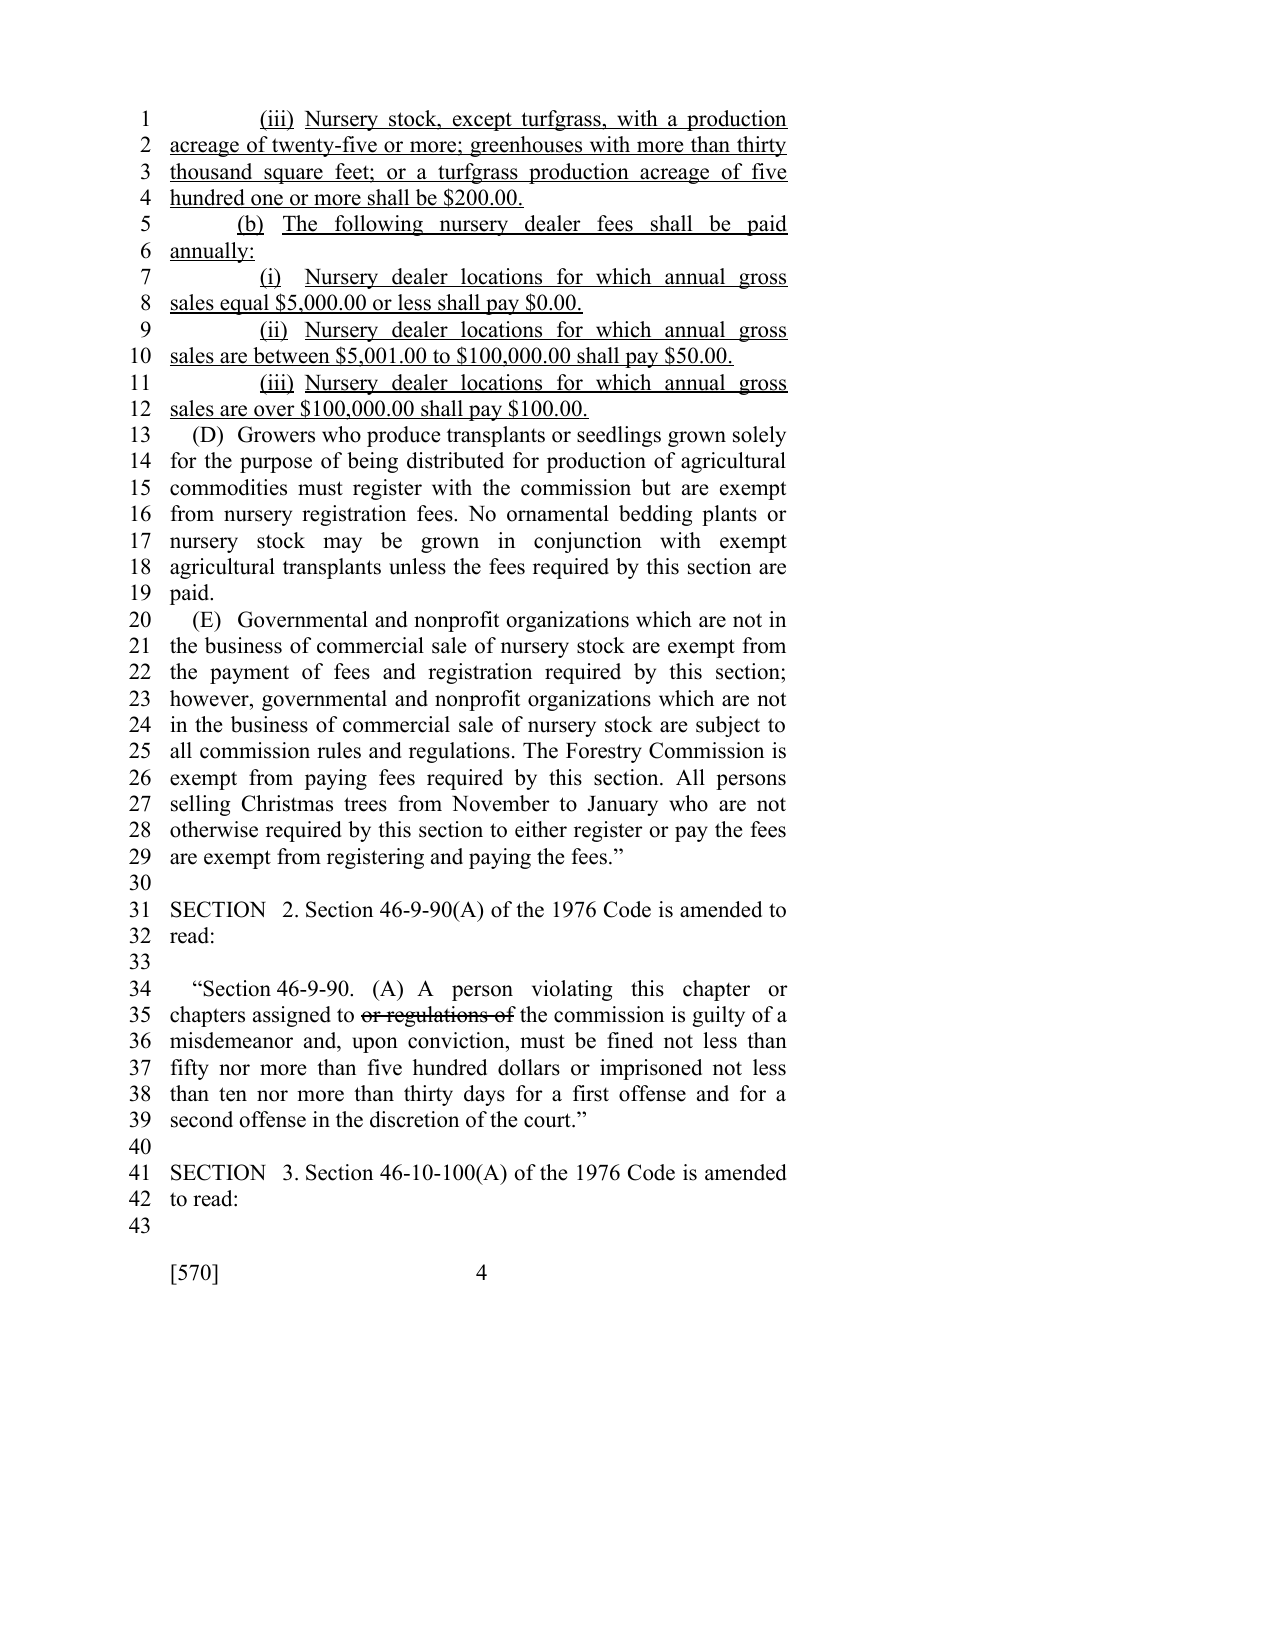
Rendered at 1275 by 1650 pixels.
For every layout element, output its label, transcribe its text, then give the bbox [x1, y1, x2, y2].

text (iii) Nursery dealer locations for which annual gross sales are over $100,000.00 shall pay $100.00. [169, 368, 787, 421]
text (ii) Nursery dealer locations for which annual gross sales are between $5,001.00 to $100,000.00 shall pay $50.00. [169, 316, 787, 368]
text SECTION 3. Section 46-10-100(A) of the 1976 Code is amended to read: [169, 1159, 787, 1212]
text “Section 46-9-90. (A) A person violating this chapter or chapters assigned to or regulations of the commission is guilty of a misdemeanor and, upon conviction, must be fined not less than fifty nor more than five hundred dollars or imprisoned not less than ten nor more than thirty days for a first offense and for a second offense in the discretion of the court.” [169, 975, 787, 1133]
text (D) Growers who produce transplants or seedlings grown solely for the purpose of being distributed for production of agricultural commodities must register with the commission but are exempt from nursery registration fees. No ornamental bedding plants or nursery stock may be grown in conjunction with exempt agricultural transplants unless the fees required by this section are paid. [169, 421, 787, 606]
text (E) Governmental and nonprofit organizations which are not in the business of commercial sale of nursery stock are exempt from the payment of fees and registration required by this section; however, governmental and nonprofit organizations which are not in the business of commercial sale of nursery stock are subject to all commission rules and regulations. The Forestry Commission is exempt from paying fees required by this section. All persons selling Christmas trees from November to January who are not otherwise required by this section to either register or pay the fees are exempt from registering and paying the fees.” [169, 606, 787, 869]
text SECTION 2. Section 46-9-90(A) of the 1976 Code is amended to read: [169, 896, 787, 948]
text (iii) Nursery stock, except turfgrass, with a production acreage of twenty-five or more; greenhouses with more than thirty thousand square feet; or a turfgrass production acreage of five hundred one or more shall be $200.00. [169, 155, 787, 181]
text (i) Nursery dealer locations for which annual gross sales equal $5,000.00 or less shall pay $0.00. [169, 263, 787, 316]
text (iii) Nursery stock, except turfgrass, with a production acreage of twenty-five or more; greenhouses with more than thirty thousand square feet; or a turfgrass production acreage of five hundred one or more shall be $200.00. [169, 182, 787, 210]
text (b) The following nursery dealer fees shall be paid annually: [169, 210, 787, 263]
text (iii) Nursery stock, except turfgrass, with a production acreage of twenty-five or more; greenhouses with more than thirty thousand square feet; or a turfgrass production acreage of five hundred one or more shall be $200.00. [169, 105, 787, 154]
